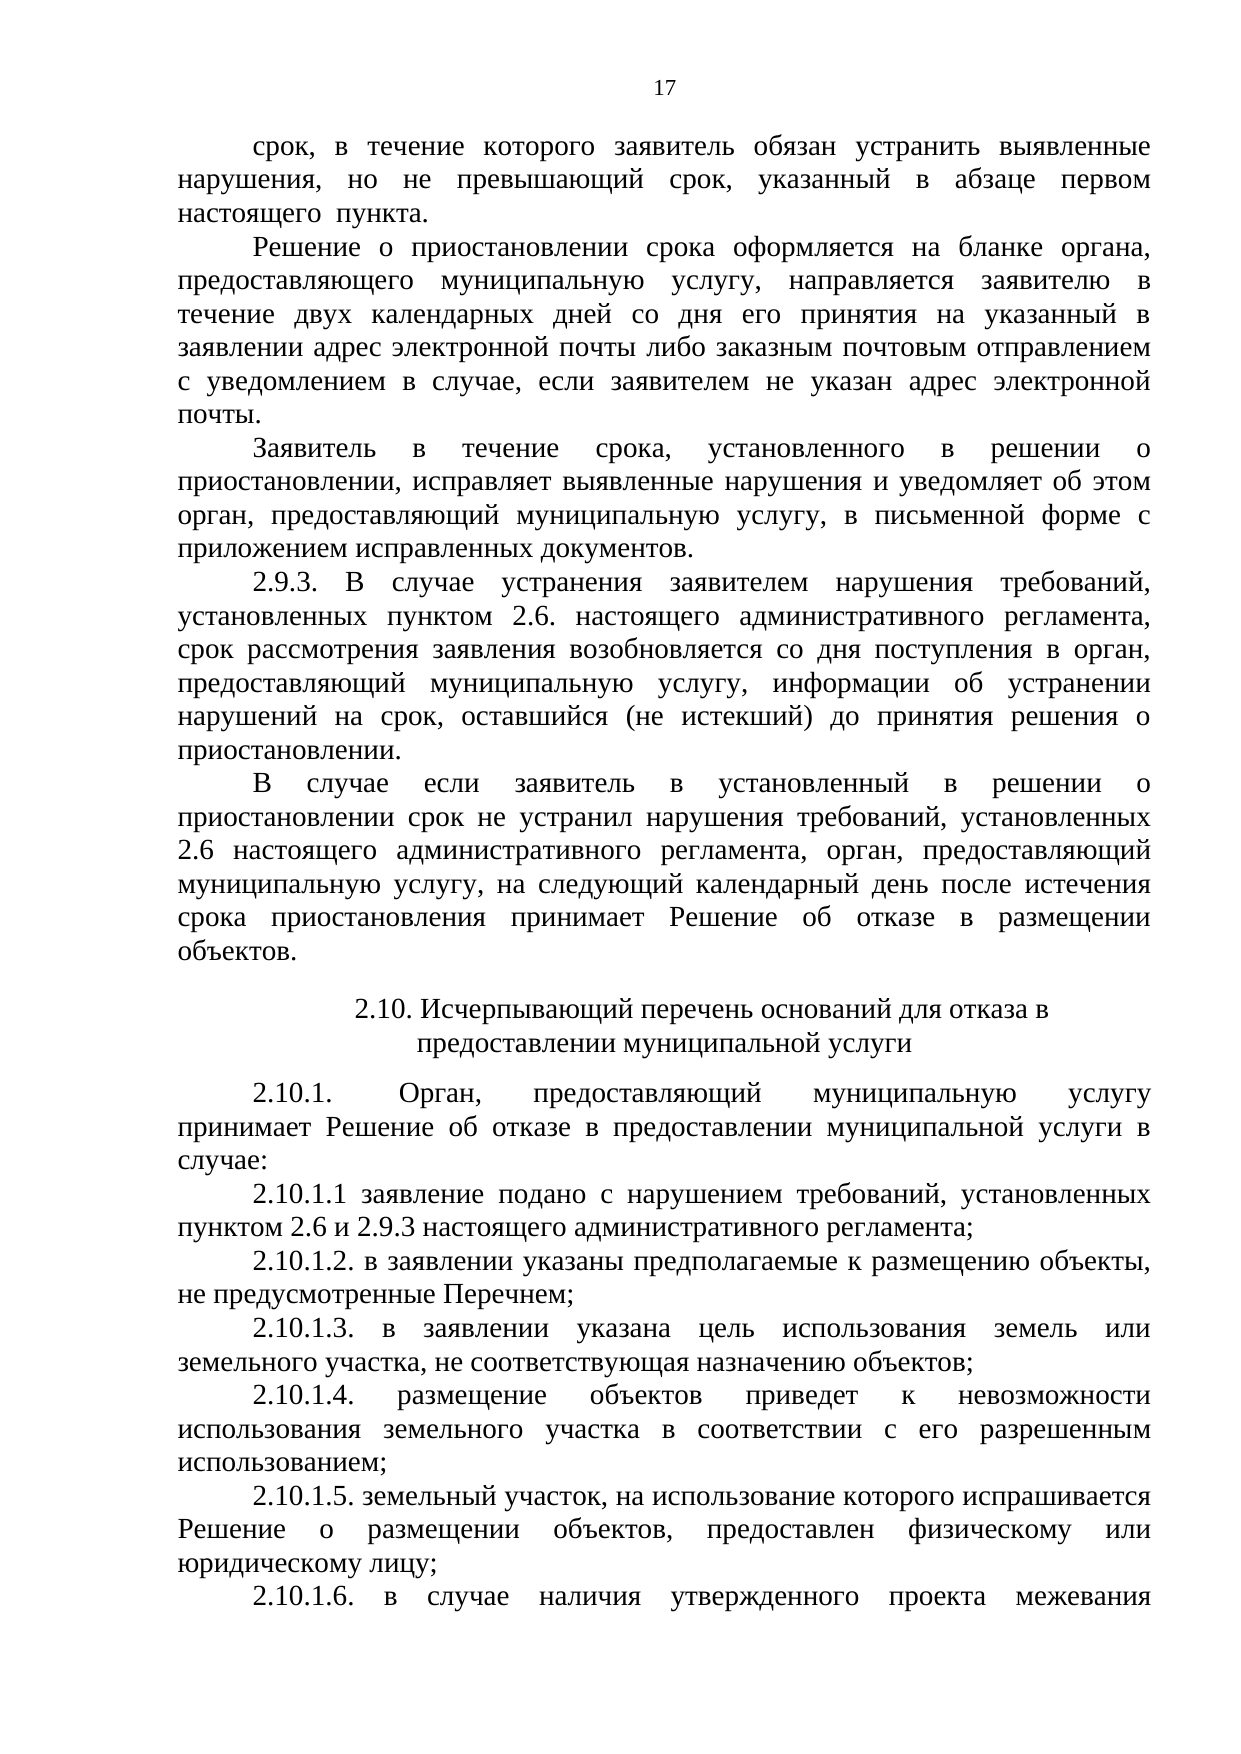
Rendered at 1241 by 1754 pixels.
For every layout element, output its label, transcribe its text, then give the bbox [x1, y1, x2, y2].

text 2.10.1.5. земельный участок, на использование которого испрашивается Решение о размещении объектов, предоставлен физическому или юридическому лицу; [177, 1478, 1152, 1578]
text 2.10.1.2. в заявлении указаны предполагаемые к размещению объекты, не предусмотренные Перечнем; [177, 1243, 1152, 1310]
text 2.10.1.3. в заявлении указана цель использования земель или земельного участка, не соответствующая назначению объектов; [177, 1310, 1152, 1377]
text 2.9.3. В случае устранения заявителем нарушения требований, установленных пунктом 2.6. настоящего административного регламента, срок рассмотрения заявления возобновляется со дня поступления в орган, предоставляющий муниципальную услугу, информации об устранении нарушений на срок, оставшийся (не истекший) до принятия решения о приостановлении. [177, 564, 1152, 765]
text 2.10. Исчерпывающий перечень оснований для отказа в предоставлении муниципальной услуги [177, 992, 1152, 1059]
text 2.10.1.4. размещение объектов приведет к невозможности использования земельного участка в соответствии с его разрешенным использованием; [177, 1377, 1152, 1478]
text 2.10.1.1 заявление подано с нарушением требований, установленных пунктом 2.6 и 2.9.3 настоящего административного регламента; [177, 1176, 1152, 1243]
text В случае если заявитель в установленный в решении о приостановлении срок не устранил нарушения требований, установленных 2.6 настоящего административного регламента, орган, предоставляющий муниципальную услугу, на следующий календарный день после истечения срока приостановления принимает Решение об отказе в размещении объектов. [177, 765, 1152, 967]
text Заявитель в течение срока, установленного в решении о приостановлении, исправляет выявленные нарушения и уведомляет об этом орган, предоставляющий муниципальную услугу, в письменной форме с приложением исправленных документов. [177, 430, 1152, 564]
text 2.10.1. Орган, предоставляющий муниципальную услугу принимает Решение об отказе в предоставлении муниципальной услуги в случае: [177, 1075, 1152, 1176]
text Решение о приостановлении срока оформляется на бланке органа, предоставляющего муниципальную услугу, направляется заявителю в течение двух календарных дней со дня его принятия на указанный в заявлении адрес электронной почты либо заказным почтовым отправлением с уведомлением в случае, если заявителем не указан адрес электронной почты. [177, 229, 1152, 430]
text срок, в течение которого заявитель обязан устранить выявленные нарушения, но не превышающий срок, указанный в абзаце первом настоящего пункта. [177, 128, 1152, 229]
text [177, 1578, 1152, 1612]
